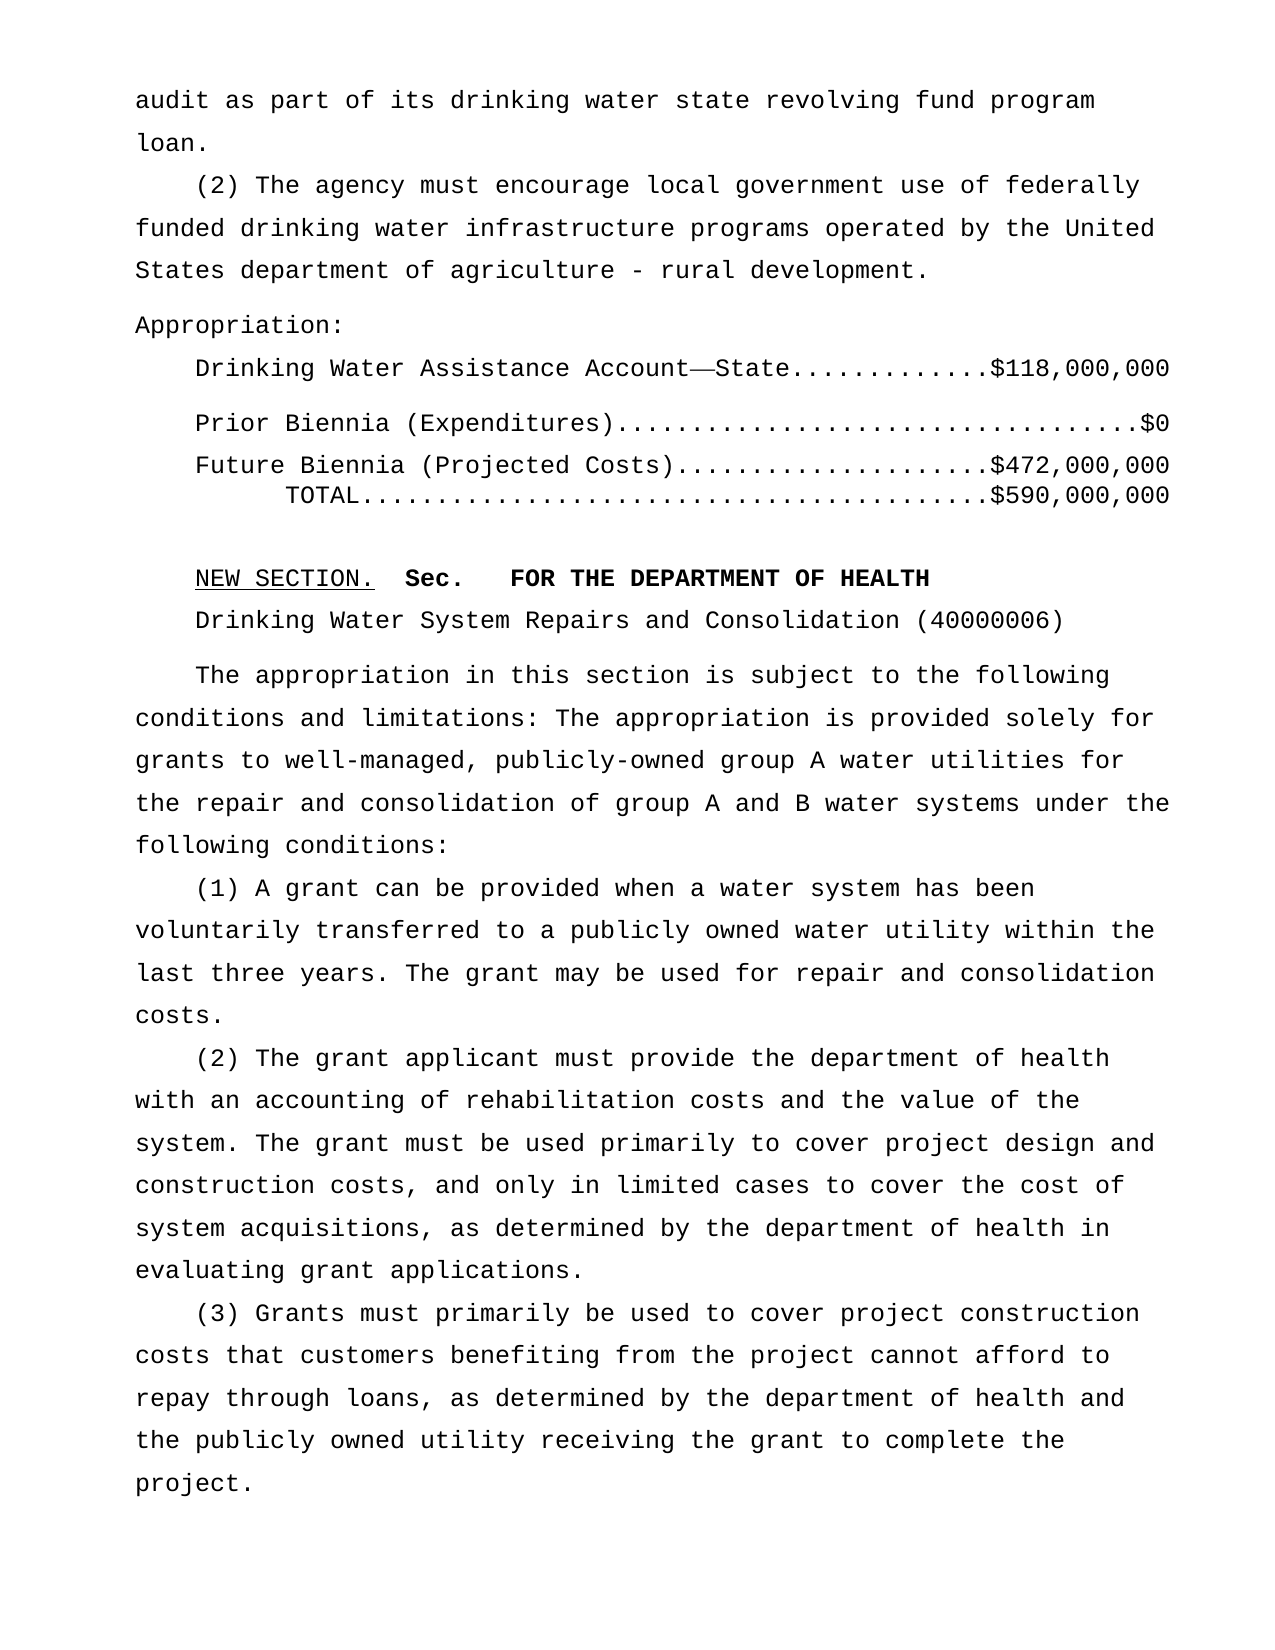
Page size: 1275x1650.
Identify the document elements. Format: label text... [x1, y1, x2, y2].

text The appropriation in this section is subject to the following conditions and limitations: The appropriation is provided solely for grants to well-managed, publicly-owned group A water utilities for the repair and consolidation of group A and B water systems under the following conditions: [135, 650, 1170, 862]
text (3) Grants must primarily be used to cover project construction costs that customers benefiting from the project cannot afford to repay through loans, as determined by the department of health and the publicly owned utility receiving the grant to complete the project. [135, 1287, 1170, 1500]
text Drinking Water System Repairs and Consolidation (40000006) [135, 595, 1170, 637]
text (2) The grant applicant must provide the department of health with an accounting of rehabilitation costs and the value of the system. The grant must be used primarily to cover project design and construction costs, and only in limited cases to cover the cost of system acquisitions, as determined by the department of health in evaluating grant applications. [135, 1032, 1170, 1287]
text (1) A grant can be provided when a water system has been voluntarily transferred to a publicly owned water utility within the last three years. The grant may be used for repair and consolidation costs. [135, 862, 1170, 1032]
text Future Biennia (Projected Costs) $472,000,000 [135, 440, 1170, 482]
text Appropriation: [135, 300, 1170, 342]
text TOTAL $590,000,000 [135, 482, 1170, 511]
text Drinking Water Assistance Account—State $118,000,000 [135, 342, 1170, 385]
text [135, 75, 1170, 160]
text NEW SECTION. Sec. FOR THE DEPARTMENT OF HEALTH [135, 552, 1170, 595]
text (2) The agency must encourage local government use of federally funded drinking water infrastructure programs operated by the United States department of agriculture - rural development. [135, 160, 1170, 287]
text Prior Biennia (Expenditures) $0 [135, 397, 1170, 440]
